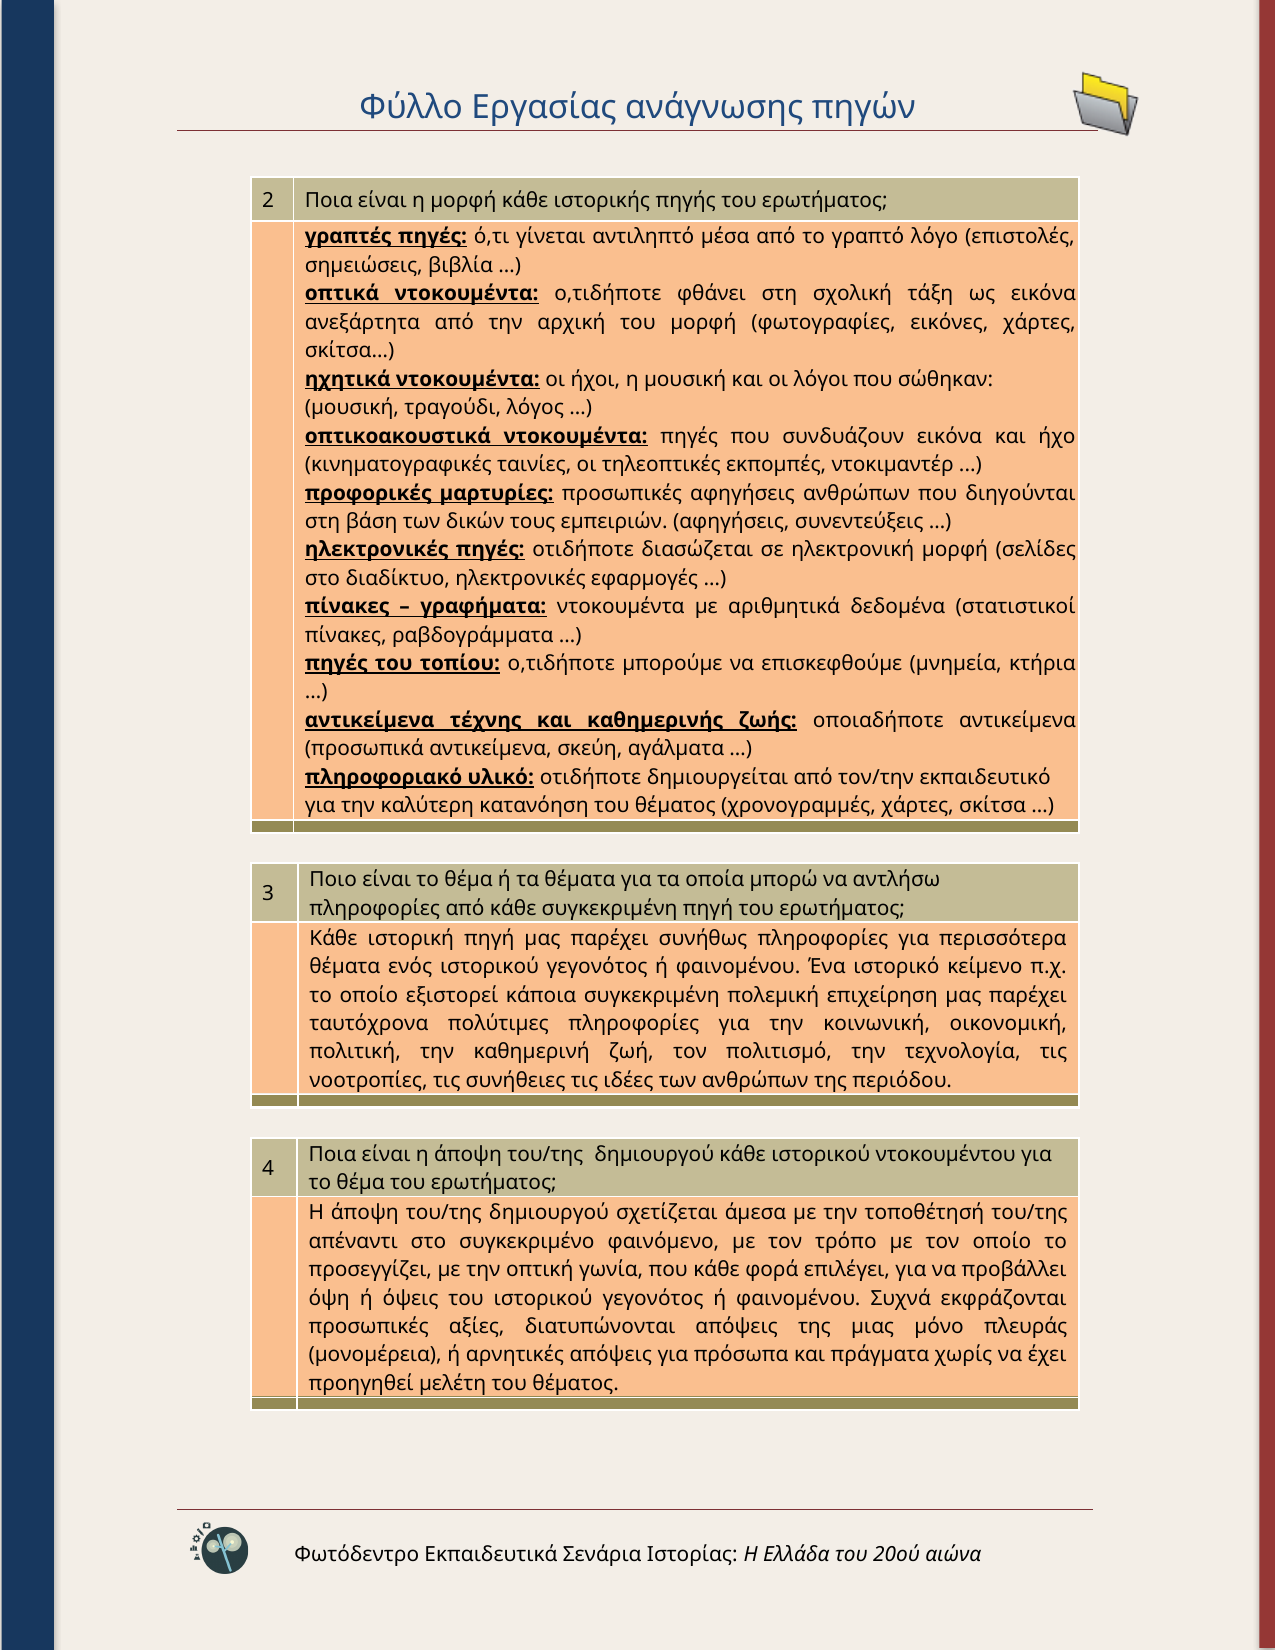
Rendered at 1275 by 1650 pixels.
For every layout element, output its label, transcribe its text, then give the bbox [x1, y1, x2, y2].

table_cell [252, 821, 293, 832]
table_header 4 [252, 1139, 296, 1196]
table_cell [252, 222, 293, 819]
table_cell [252, 923, 297, 1093]
table_cell Η άποψη του/της δημιουργού σχετίζεται άμεσα με την τοποθέτησή του/της απέναντι στο συγκεκριμένο φαινόμενο, με τον τρόπο με τον οποίο το προσεγγίζει, με την οπτική γωνία, που κάθε φορά επιλέγει, για να προβάλλει όψη ή όψεις του ιστορικού γεγονότος ή φαινομένου. Συχνά εκφράζονται προσωπικές αξίες, διατυπώνονται απόψεις της μιας μόνο πλευράς (μονομέρεια), ή αρνητικές απόψεις για πρόσωπα και πράγματα χωρίς να έχει προηγηθεί μελέτη του θέματος. [298, 1197, 1078, 1396]
table_header Ποια είναι η μορφή κάθε ιστορικής πηγής του ερωτήματος; [294, 178, 1078, 220]
table_header Ποια είναι η άποψη του/της δημιουργού κάθε ιστορικού ντοκουμέντου για το θέμα του ερωτήματος; [298, 1139, 1078, 1196]
table_header 3 [252, 864, 297, 921]
picture [1068, 67, 1144, 143]
table_cell [298, 1398, 1078, 1409]
table_header Ποιο είναι το θέμα ή τα θέματα για τα οποία μπορώ να αντλήσω πληροφορίες από κάθε συγκεκριμένη πηγή του ερωτήματος; [299, 864, 1078, 921]
table_header 2 [252, 178, 293, 220]
table_cell [252, 1095, 297, 1106]
picture [189, 1520, 249, 1574]
table_cell [294, 821, 1078, 832]
table_cell Κάθε ιστορική πηγή μας παρέχει συνήθως πληροφορίες για περισσότερα θέματα ενός ιστορικού γεγονότος ή φαινομένου. Ένα ιστορικό κείμενο π.χ. το οποίο εξιστορεί κάποια συγκεκριμένη πολεμική επιχείρηση μας παρέχει ταυτόχρονα πολύτιμες πληροφορίες για την κοινωνική, οικονομική, πολιτική, την καθημερινή ζωή, τον πολιτισμό, την τεχνολογία, τις νοοτροπίες, τις συνήθειες τις ιδέες των ανθρώπων της περιόδου. [299, 923, 1078, 1093]
table_cell [299, 1095, 1078, 1106]
table_cell [252, 1398, 296, 1409]
table_cell γραπτές πηγές: ό,τι γίνεται αντιληπτό μέσα από το γραπτό λόγο (επιστολές, σημειώσεις, βιβλία …) οπτικά ντοκουμέντα: ο,τιδήποτε φθάνει στη σχολική τάξη ως εικόνα ανεξάρτητα από την αρχική του μορφή (φωτογραφίες, εικόνες, χάρτες, σκίτσα…) ηχητικά ντοκουμέντα: οι ήχοι, η μουσική και οι λόγοι που σώθηκαν: (μουσική, τραγούδι, λόγος …) οπτικοακουστικά ντοκουμέντα: πηγές που συνδυάζουν εικόνα και ήχο (κινηματογραφικές ταινίες, οι τηλεοπτικές εκπομπές, ντοκιμαντέρ ...) προφορικές μαρτυρίες: προσωπικές αφηγήσεις ανθρώπων που διηγούνται στη βάση των δικών τους εμπειριών. (αφηγήσεις, συνεντεύξεις …) ηλεκτρονικές πηγές: οτιδήποτε διασώζεται σε ηλεκτρονική μορφή (σελίδες στο διαδίκτυο, ηλεκτρονικές εφαρμογές …) πίνακες – γραφήματα: ντοκουμέντα με αριθμητικά δεδομένα (στατιστικοί πίνακες, ραβδογράμματα …) πηγές του τοπίου: ο,τιδήποτε μπορούμε να επισκεφθούμε (μνημεία, κτήρια …) αντικείμενα τέχνης και καθημερινής ζωής: οποιαδήποτε αντικείμενα (προσωπικά αντικείμενα, σκεύη, αγάλματα …) πληροφοριακό υλικό: οτιδήποτε δημιουργείται από τον/την εκπαιδευτικό για την καλύτερη κατανόηση του θέματος (χρονογραμμές, χάρτες, σκίτσα …) [294, 222, 1078, 819]
table_cell [252, 1197, 296, 1396]
